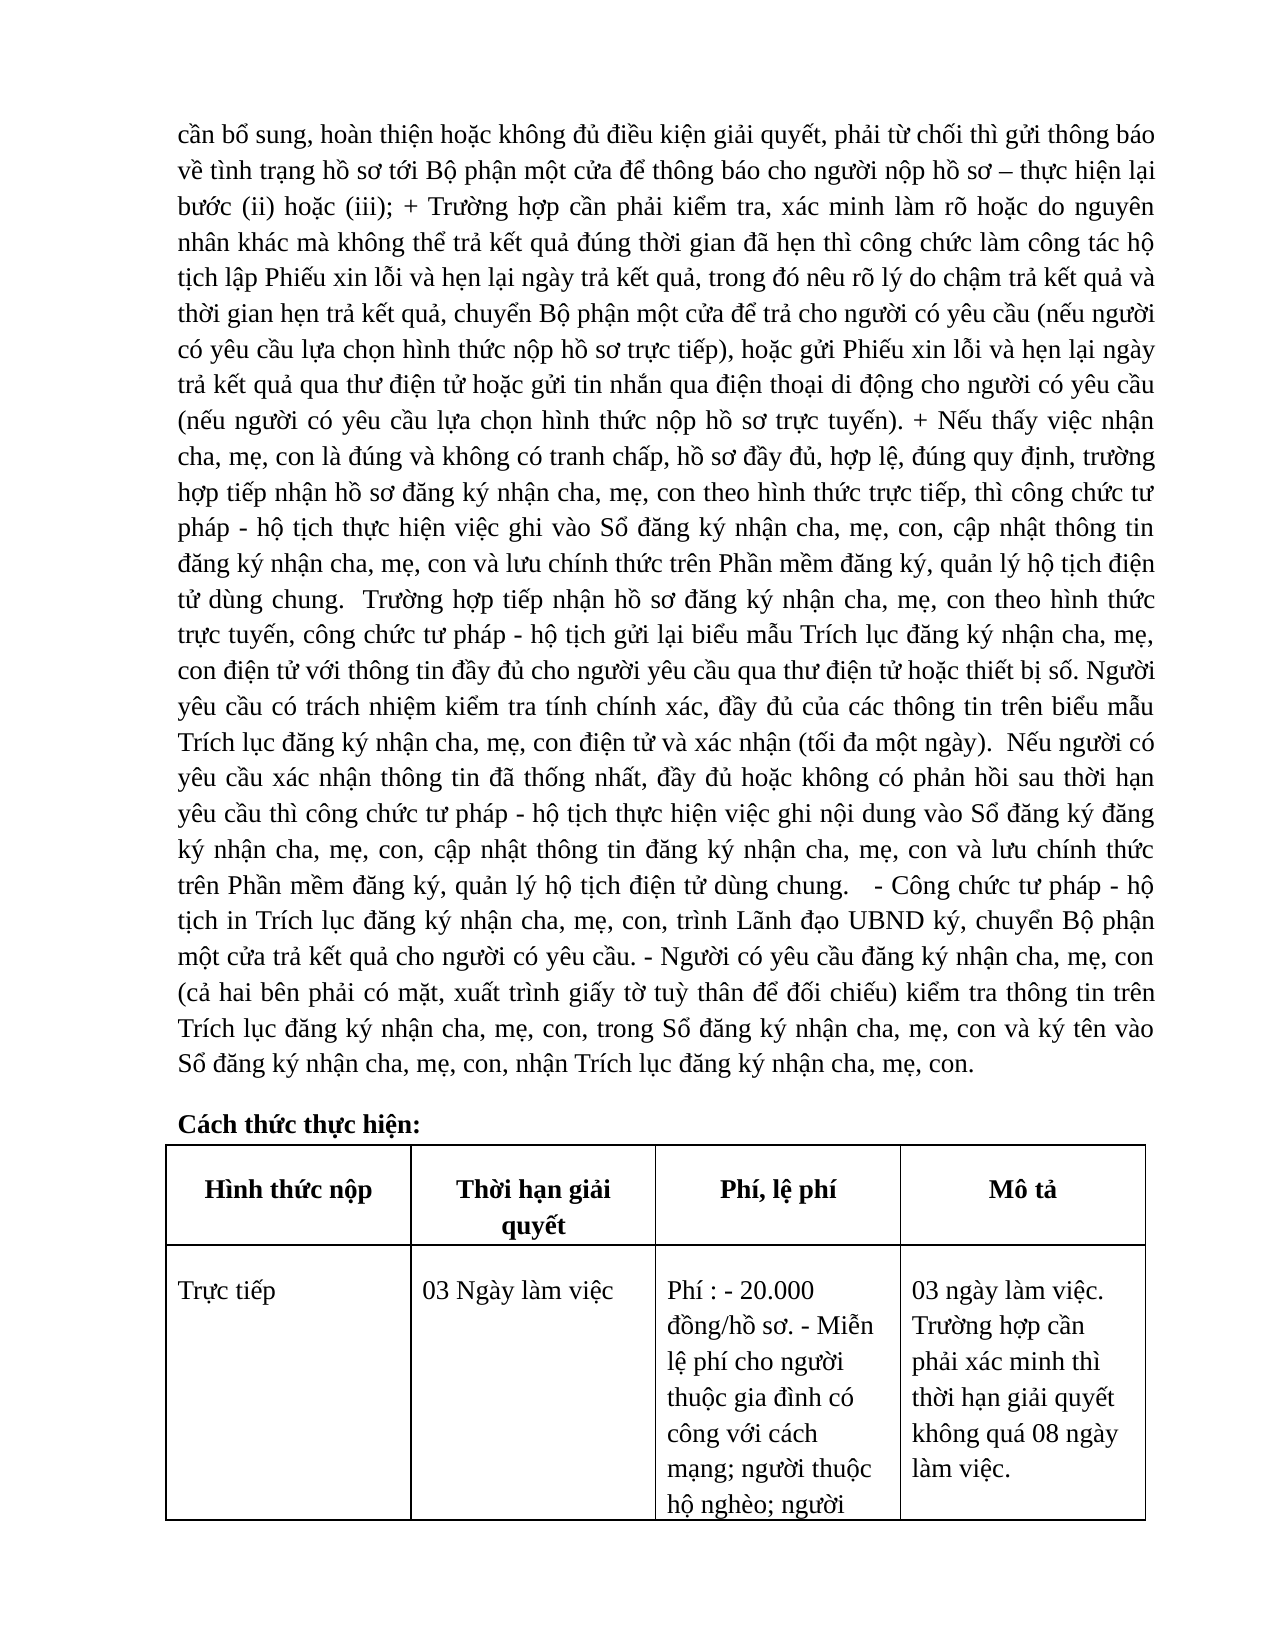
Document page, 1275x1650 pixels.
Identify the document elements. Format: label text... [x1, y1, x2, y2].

table_header Phí, lệ phí [656, 1146, 900, 1251]
table_header Thời hạn giải quyết [412, 1146, 655, 1251]
text Cách thức thực hiện: [177, 1108, 1157, 1139]
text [177, 118, 1157, 1078]
table_cell Trực tiếp [167, 1252, 410, 1500]
table_header Hình thức nộp [167, 1146, 410, 1251]
table_cell 03 Ngày làm việc [412, 1252, 655, 1500]
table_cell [656, 1252, 900, 1500]
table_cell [901, 1252, 1145, 1500]
table_header Mô tả [901, 1146, 1145, 1251]
